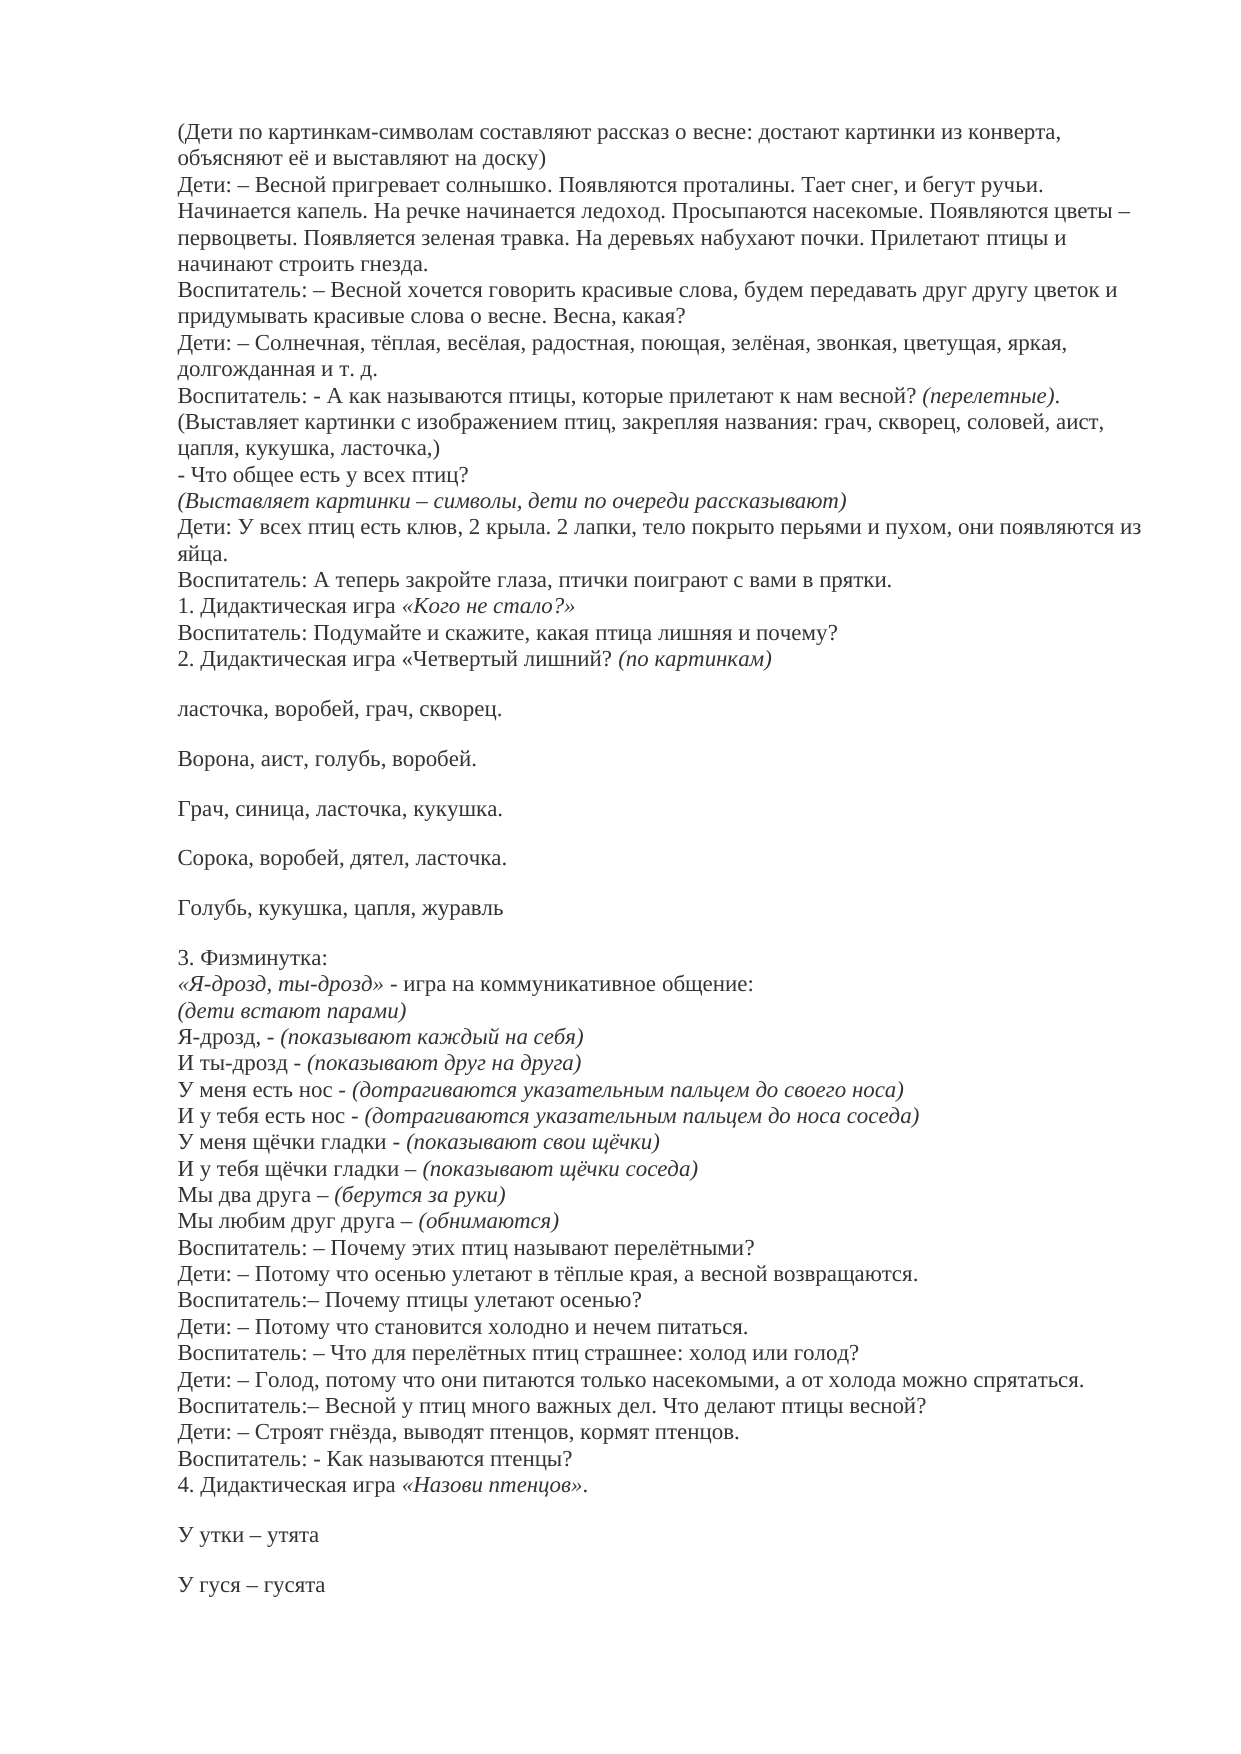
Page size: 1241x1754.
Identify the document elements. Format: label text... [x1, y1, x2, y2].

text Я-дрозд, - (показывают каждый на себя) [177, 1023, 1152, 1049]
text (Выставляет картинки с изображением птиц, закрепляя названия: грач, скворец, соловей, аист, цапля, кукушка, ласточка,) [177, 408, 1152, 461]
text У меня есть нос - (дотрагиваются указательным пальцем до своего носа) [177, 1076, 1152, 1102]
text 3. Физминутка: [177, 944, 1152, 970]
text Мы любим друг друга – (обнимаются) [177, 1207, 1152, 1234]
text Воспитатель:– Весной у птиц много важных дел. Что делают птицы весной? [177, 1392, 1152, 1418]
text И у тебя есть нос - (дотрагиваются указательным пальцем до носа соседа) [177, 1102, 1152, 1128]
text Дети: – Потому что становится холодно и нечем питаться. [177, 1313, 1152, 1339]
text И ты-дрозд - (показывают друг на друга) [177, 1049, 1152, 1076]
text Сорока, воробей, дятел, ласточка. [177, 844, 1152, 871]
text И у тебя щёчки гладки – (показывают щёчки соседа) [177, 1155, 1152, 1181]
text У меня щёчки гладки - (показывают свои щёчки) [177, 1128, 1152, 1155]
text У гуся – гусята [177, 1571, 1152, 1597]
text Дети: – Голод, потому что они питаются только насекомыми, а от холода можно спрятаться. [177, 1366, 1152, 1392]
text «Я-дрозд, ты-дрозд» - игра на коммуникативное общение: [177, 970, 1152, 997]
text - Что общее есть у всех птиц? [177, 461, 1152, 487]
text (Дети по картинкам-символам составляют рассказ о весне: достают картинки из конверта, объясняют её и выставляют на доску) [177, 118, 1152, 171]
text ласточка, воробей, грач, скворец. [177, 695, 1152, 721]
text (Выставляет картинки – символы, дети по очереди рассказывают) [177, 487, 1152, 513]
text Воспитатель: – Весной хочется говорить красивые слова, будем передавать друг другу цветок и придумывать красивые слова о весне. Весна, какая? [177, 276, 1152, 329]
text (дети встают парами) [177, 997, 1152, 1023]
text Воспитатель: – Почему этих птиц называют перелётными? [177, 1234, 1152, 1260]
text 2. Дидактическая игра «Четвертый лишний? (по картинкам) [177, 645, 1152, 672]
text Воспитатель: - Как называются птенцы? [177, 1445, 1152, 1471]
text Мы два друга – (берутся за руки) [177, 1181, 1152, 1207]
text 4. Дидактическая игра «Назови птенцов». [177, 1471, 1152, 1497]
text Голубь, кукушка, цапля, журавль [177, 894, 1152, 921]
text Дети: – Строят гнёзда, выводят птенцов, кормят птенцов. [177, 1418, 1152, 1445]
text Воспитатель: – Что для перелётных птиц страшнее: холод или голод? [177, 1339, 1152, 1366]
text Дети: – Солнечная, тёплая, весёлая, радостная, поющая, зелёная, звонкая, цветущая, яркая, долгожданная и т. д. [177, 329, 1152, 382]
text Дети: У всех птиц есть клюв, 2 крыла. 2 лапки, тело покрыто перьями и пухом, они появляются из яйца. [177, 513, 1152, 566]
text Воспитатель: Подумайте и скажите, какая птица лишняя и почему? [177, 619, 1152, 645]
text У утки – утята [177, 1521, 1152, 1547]
text Воспитатель:– Почему птицы улетают осенью? [177, 1287, 1152, 1313]
text Грач, синица, ласточка, кукушка. [177, 794, 1152, 821]
text Воспитатель: - А как называются птицы, которые прилетают к нам весной? (перелетные). [177, 382, 1152, 408]
text Воспитатель: А теперь закройте глаза, птички поиграют с вами в прятки. [177, 566, 1152, 592]
text Ворона, аист, голубь, воробей. [177, 745, 1152, 771]
text Дети: – Весной пригревает солнышко. Появляются проталины. Тает снег, и бегут ручьи. Начинается капель. На речке начинается ледоход. Просыпаются насекомые. Появляются цветы – первоцветы. Появляется зеленая травка. На деревьях набухают почки. Прилетают птицы и начинают строить гнезда. [177, 171, 1152, 276]
text Дети: – Потому что осенью улетают в тёплые края, а весной возвращаются. [177, 1260, 1152, 1287]
text 1. Дидактическая игра «Кого не стало?» [177, 592, 1152, 619]
